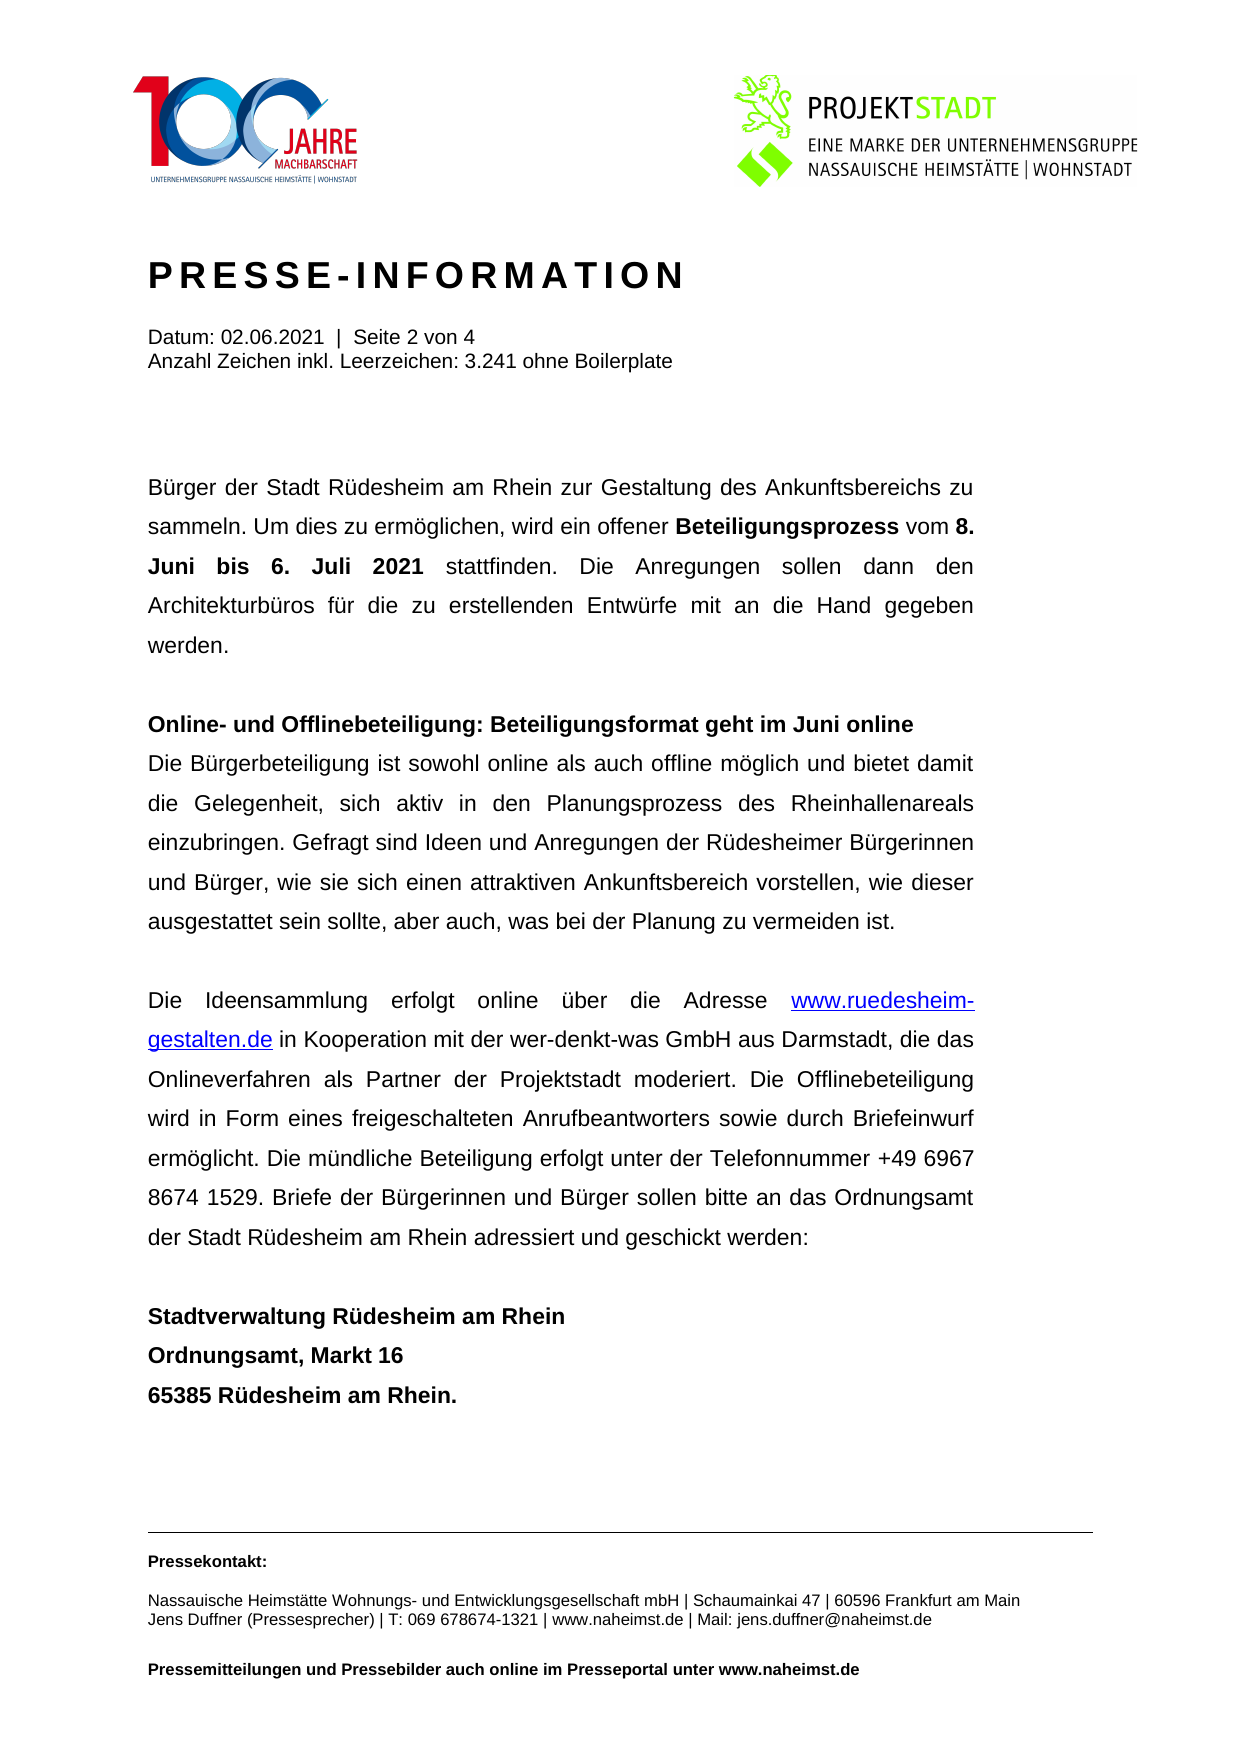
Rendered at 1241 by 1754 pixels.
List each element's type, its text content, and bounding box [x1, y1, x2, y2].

text Online- und Offlinebeteiligung: Beteiligungsformat geht im Juni online [148, 711, 974, 737]
text 65385 Rüdesheim am Rhein. [148, 1382, 974, 1408]
picture [117, 43, 385, 205]
text Ordnungsamt, Markt 16 [148, 1342, 974, 1369]
text Die Bürgerbeteiligung ist sowohl online als auch offline möglich und bietet damit die Gelegenheit, sich aktiv in den Planungsprozess des Rheinhallenareals einzubringen. Gefragt sind Ideen und Anregungen der Rüdesheimer Bürgerinnen und Bürger, wie sie sich einen attraktiven Ankunftsbereich vorstellen, wie dieser ausgestattet sein sollte, aber auch, was bei der Planung zu vermeiden ist. [148, 750, 974, 934]
picture [733, 75, 1138, 187]
text Die Ideensammlung erfolgt online über die Adresse www.ruedesheim-gestalten.de in Kooperation mit der wer-denkt-was GmbH aus Darmstadt, die das Onlineverfahren als Partner der Projektstadt moderiert. Die Offlinebeteiligung wird in Form eines freigeschalteten Anrufbeantworters sowie durch Briefeinwurf ermöglicht. Die mündliche Beteiligung erfolgt unter der Telefonnummer +49 6967 8674 1529. Briefe der Bürgerinnen und Bürger sollen bitte an das Ordnungsamt der Stadt Rüdesheim am Rhein adressiert und geschickt werden: [148, 987, 974, 1250]
text Stadtverwaltung Rüdesheim am Rhein [148, 1303, 974, 1329]
